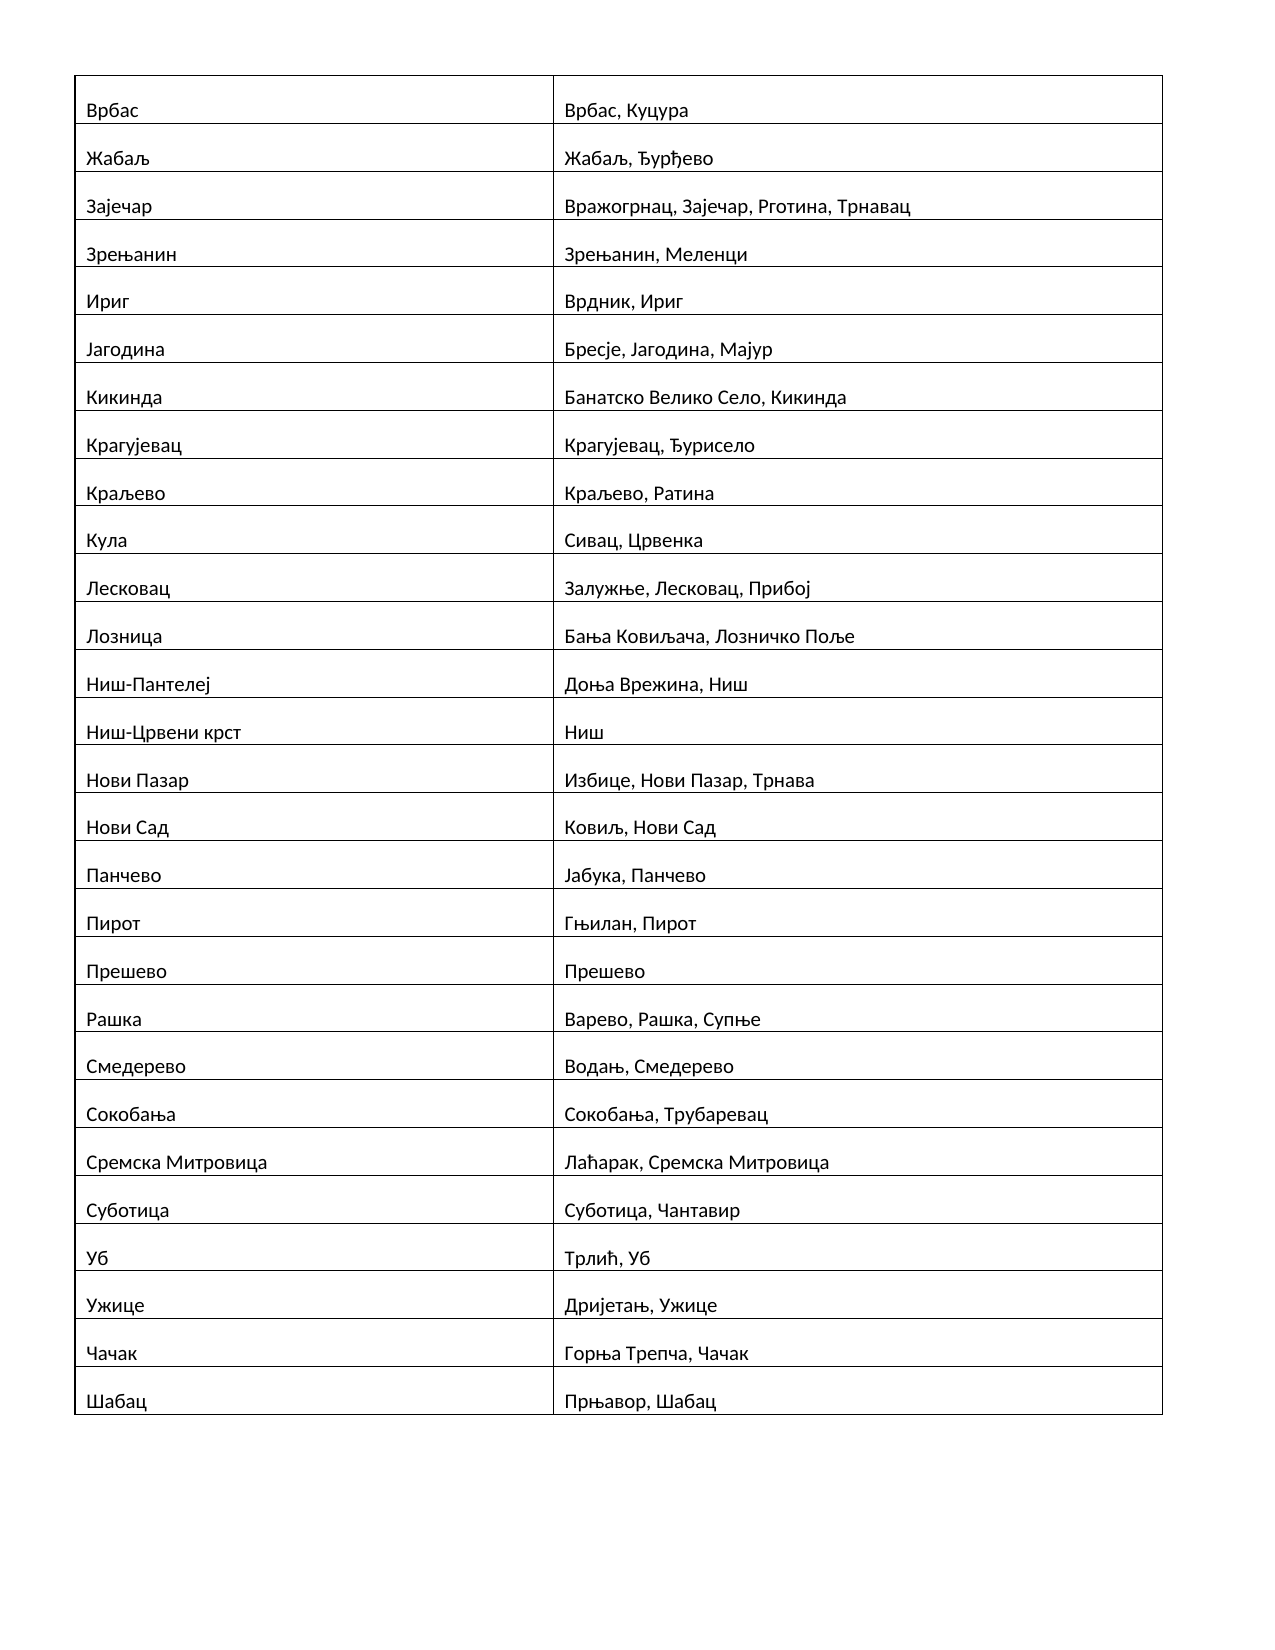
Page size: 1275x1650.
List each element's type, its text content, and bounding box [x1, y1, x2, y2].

table_cell Прњавор, Шабац [554, 1367, 1162, 1414]
table_cell Бања Ковиљача, Лозничко Поље [554, 602, 1162, 649]
table_cell Прешево [76, 937, 553, 983]
table_cell Бресје, Јагодина, Мајур [554, 315, 1162, 362]
table_cell Лесковац [76, 554, 553, 601]
table_cell Чачак [76, 1319, 553, 1366]
table_cell Смедерево [76, 1032, 553, 1079]
table_cell Ниш [554, 698, 1162, 744]
table_cell Залужње, Лесковац, Прибој [554, 554, 1162, 601]
table_cell Вражогрнац, Зајечар, Рготина, Трнавац [554, 172, 1162, 218]
table_cell Водањ, Смедерево [554, 1032, 1162, 1079]
table_cell Панчево [76, 841, 553, 888]
table_cell Ковиљ, Нови Сад [554, 793, 1162, 840]
table_cell Рашка [76, 985, 553, 1031]
table_cell Крагујевац, Ђурисело [554, 411, 1162, 457]
table_cell Краљево, Ратина [554, 459, 1162, 505]
table_cell Врбас [76, 76, 553, 123]
table_cell Ириг [76, 267, 553, 314]
table_cell Краљево [76, 459, 553, 505]
table_cell Кула [76, 506, 553, 553]
table_cell Прешево [554, 937, 1162, 983]
table_cell Крагујевац [76, 411, 553, 457]
table_cell Банатско Велико Село, Кикинда [554, 363, 1162, 410]
table_cell Трлић, Уб [554, 1224, 1162, 1270]
table_cell Сокобања [76, 1080, 553, 1127]
table_cell Доња Врежина, Ниш [554, 650, 1162, 697]
table_cell Уб [76, 1224, 553, 1270]
table_cell Горња Трепча, Чачак [554, 1319, 1162, 1366]
table_cell Јабука, Панчево [554, 841, 1162, 888]
table_cell Нови Сад [76, 793, 553, 840]
table_cell Јагодина [76, 315, 553, 362]
table_cell Зрењанин [76, 220, 553, 266]
table_cell Кикинда [76, 363, 553, 410]
table_cell Варево, Рашка, Супње [554, 985, 1162, 1031]
table_cell Зајечар [76, 172, 553, 218]
table_cell Ниш-Пантелеј [76, 650, 553, 697]
table_cell Ужице [76, 1271, 553, 1318]
table_cell Сокобања, Трубаревац [554, 1080, 1162, 1127]
table_cell Жабаљ [76, 124, 553, 171]
table_cell Врдник, Ириг [554, 267, 1162, 314]
table_cell Пирот [76, 889, 553, 936]
table_cell Лаћарак, Сремска Митровица [554, 1128, 1162, 1175]
table_cell Суботица [76, 1176, 553, 1222]
table_cell Нови Пазар [76, 745, 553, 792]
table_cell Сремска Митровица [76, 1128, 553, 1175]
table_cell Шабац [76, 1367, 553, 1414]
table_cell Гњилан, Пирот [554, 889, 1162, 936]
table_cell Зрењанин, Меленци [554, 220, 1162, 266]
table_cell Лозница [76, 602, 553, 649]
table_cell Дријетањ, Ужице [554, 1271, 1162, 1318]
table_cell Избице, Нови Пазар, Трнава [554, 745, 1162, 792]
table_cell Суботица, Чантавир [554, 1176, 1162, 1222]
table_cell Жабаљ, Ђурђево [554, 124, 1162, 171]
table_cell Ниш-Црвени крст [76, 698, 553, 744]
table_cell Врбас, Куцура [554, 76, 1162, 123]
table_cell Сивац, Црвенка [554, 506, 1162, 553]
